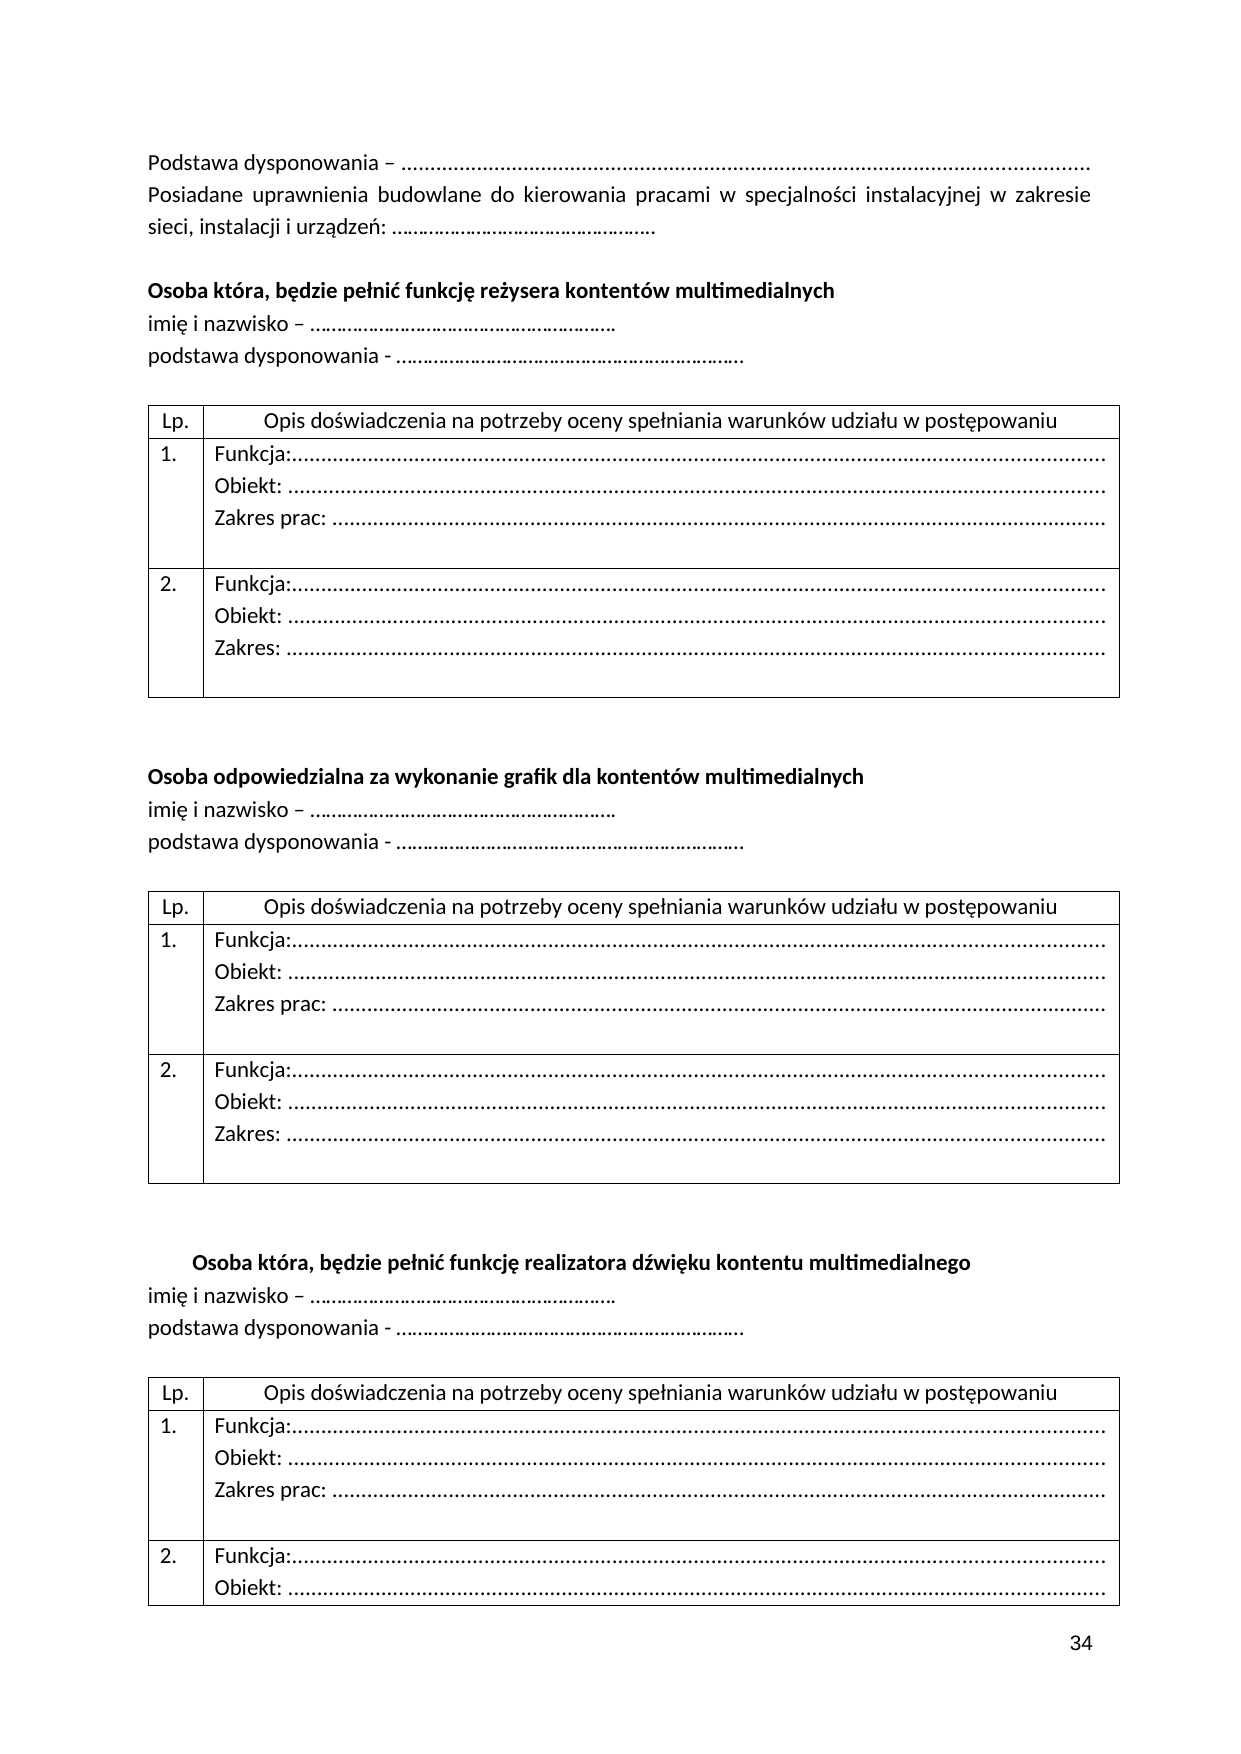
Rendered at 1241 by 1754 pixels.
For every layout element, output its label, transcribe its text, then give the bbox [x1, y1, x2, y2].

table_header Opis doświadczenia na potrzeby oceny spełniania warunków udziału w postępowaniu [204, 406, 1119, 438]
table_cell 1. [149, 1411, 203, 1540]
table_header Lp. [149, 892, 203, 924]
text Osoba odpowiedzialna za wykonanie grafik dla kontentów multimedialnych [148, 762, 1092, 791]
text Posiadane uprawnienia budowlane do kierowania pracami w specjalności instalacyjnej w zakresie sieci, instalacji i urządzeń: ………………………………………….. [148, 180, 1092, 240]
table_cell Funkcja: Obiekt: Zakres: [204, 1055, 1119, 1183]
text imię i nazwisko – …………………………………………………. [148, 795, 1092, 823]
text podstawa dysponowania - ………………………………………………………… [148, 827, 1092, 855]
table_header Lp. [149, 1378, 203, 1410]
table_header Opis doświadczenia na potrzeby oceny spełniania warunków udziału w postępowaniu [204, 892, 1119, 924]
table_cell Funkcja: Obiekt: Zakres: [204, 569, 1119, 697]
table_header Opis doświadczenia na potrzeby oceny spełniania warunków udziału w postępowaniu [204, 1378, 1119, 1410]
text podstawa dysponowania - ………………………………………………………… [148, 341, 1092, 369]
table_cell 1. [149, 439, 203, 568]
text Podstawa dysponowania – [148, 148, 1092, 176]
text Osoba która, będzie pełnić funkcję reżysera kontentów multimedialnych [148, 276, 1092, 304]
table_cell 2. [149, 1541, 203, 1605]
table_cell Funkcja: Obiekt: Zakres prac: [204, 1411, 1119, 1540]
table_cell Funkcja: Obiekt: Zakres prac: [204, 925, 1119, 1054]
table_cell 1. [149, 925, 203, 1054]
text imię i nazwisko – …………………………………………………. [148, 309, 1092, 337]
table_header Lp. [149, 406, 203, 438]
text imię i nazwisko – …………………………………………………. [148, 1281, 1092, 1309]
text Osoba która, będzie pełnić funkcję realizatora dźwięku kontentu multimedialnego [192, 1248, 1092, 1277]
table_cell Funkcja: Obiekt: Zakres prac: [204, 439, 1119, 568]
table_cell 2. [149, 569, 203, 697]
table_cell 2. [149, 1055, 203, 1183]
text podstawa dysponowania - ………………………………………………………… [148, 1313, 1092, 1341]
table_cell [204, 1541, 1119, 1605]
